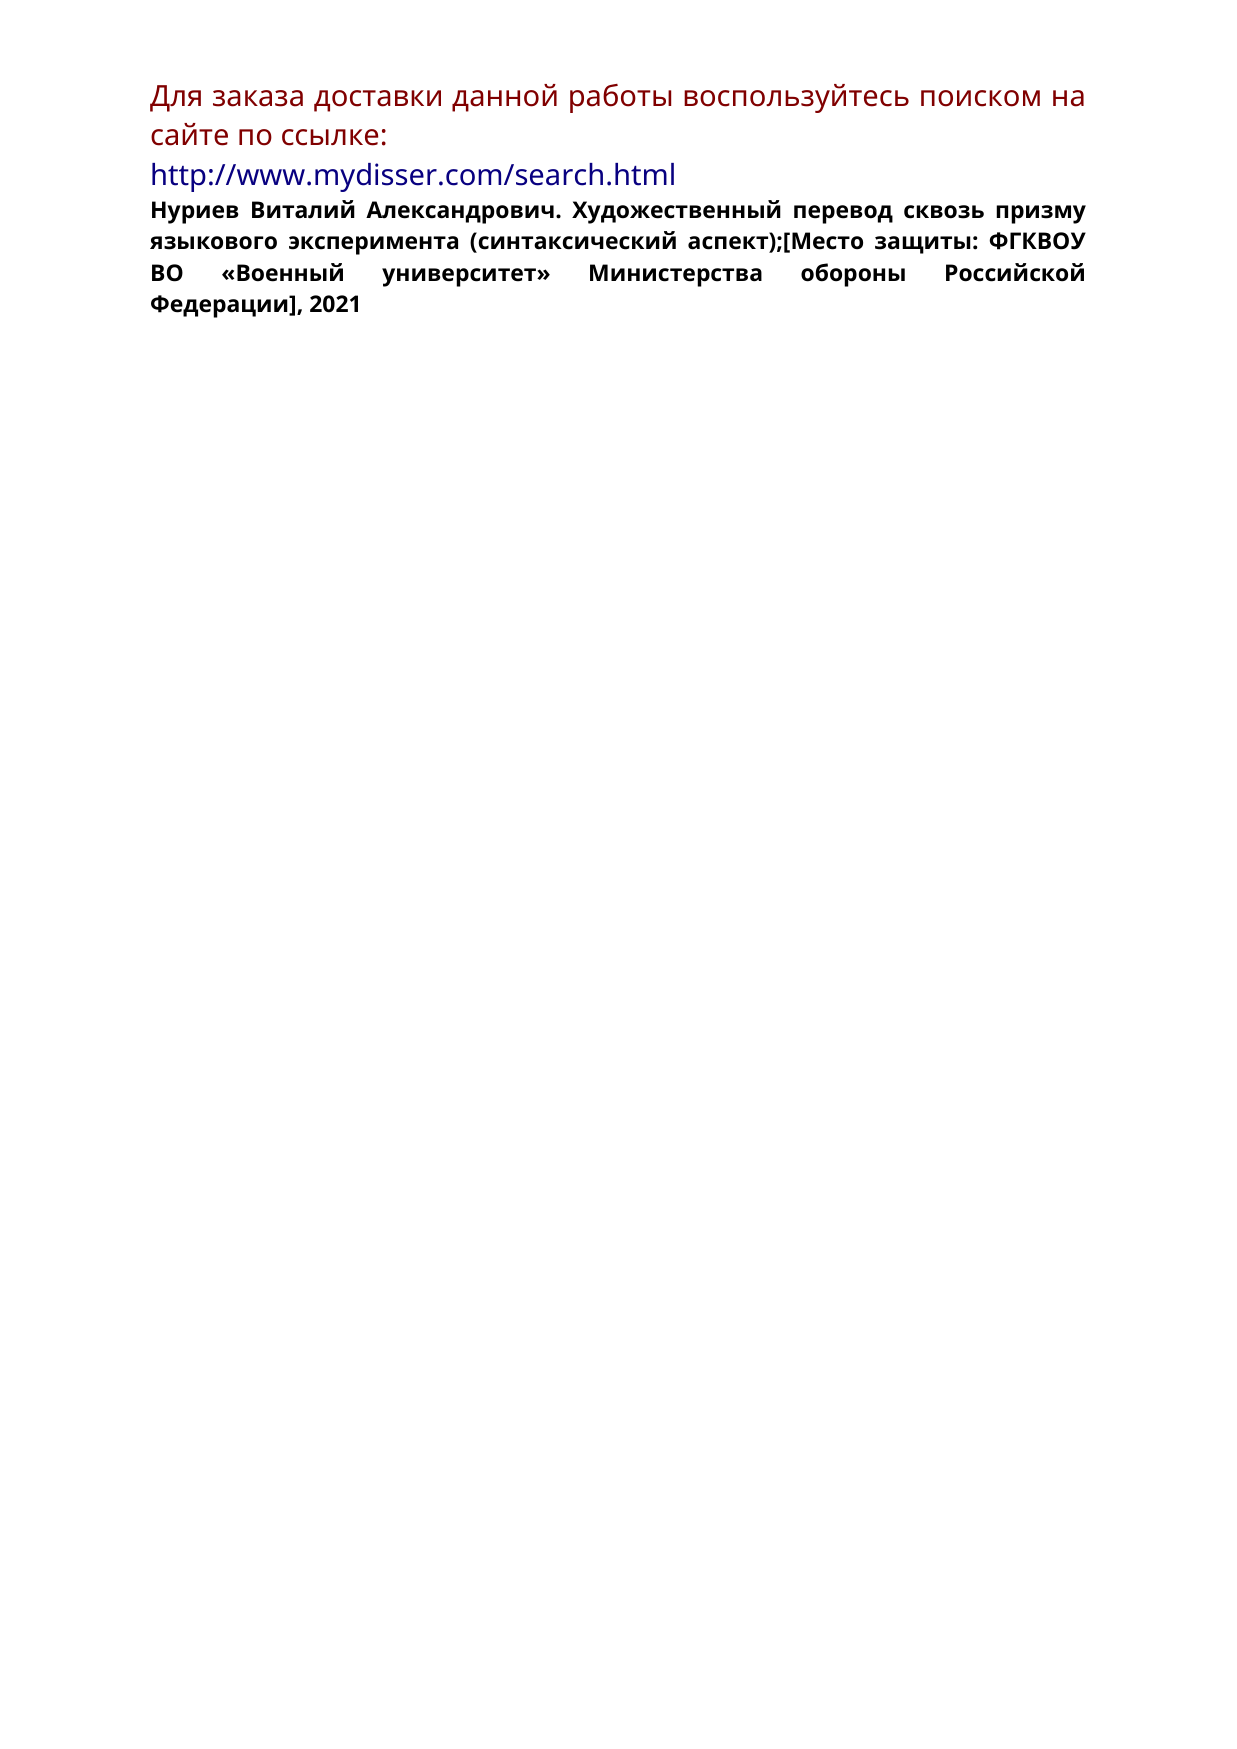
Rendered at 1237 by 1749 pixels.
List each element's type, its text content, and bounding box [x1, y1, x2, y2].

text Нуриев Виталий Александрович. Художественный перевод сквозь призму языкового эксперимента (синтаксический аспект);[Место защиты: ФГКВОУ ВО «Военный университет» Министерства обороны Российской Федерации], 2021 [150, 194, 1086, 319]
